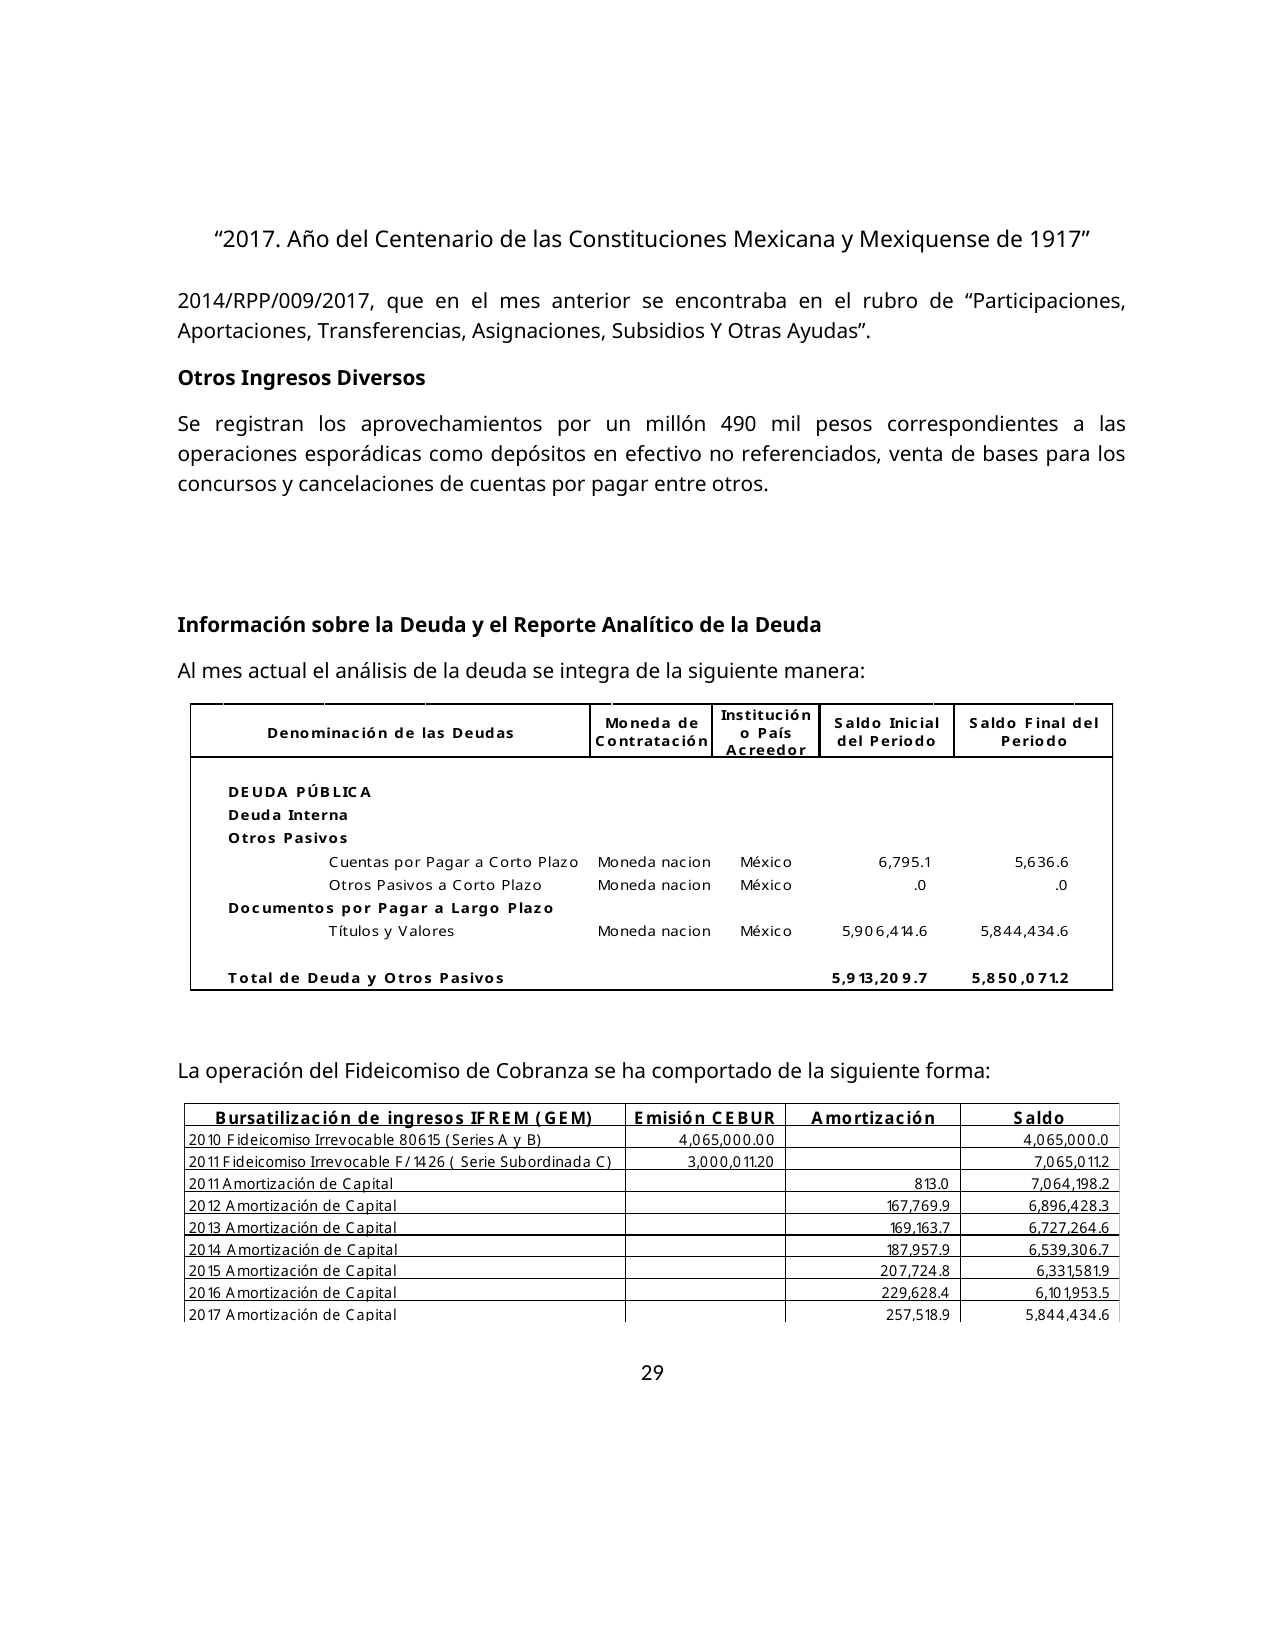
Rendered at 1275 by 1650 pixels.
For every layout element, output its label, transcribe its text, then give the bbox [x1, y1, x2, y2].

text Información sobre la Deuda y el Reporte Analítico de la Deuda [177, 610, 1127, 638]
text Otros Ingresos Diversos [177, 363, 1127, 391]
text La operación del Fideicomiso de Cobranza se ha comportado de la siguiente forma: [177, 1057, 1127, 1085]
text Se registran los aprovechamientos por un millón 490 mil pesos correspondientes a las operaciones esporádicas como depósitos en efectivo no referenciados, venta de bases para los concursos y cancelaciones de cuentas por pagar entre otros. [177, 409, 1127, 498]
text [177, 286, 1127, 344]
text Al mes actual el análisis de la deuda se integra de la siguiente manera: [177, 657, 1127, 685]
